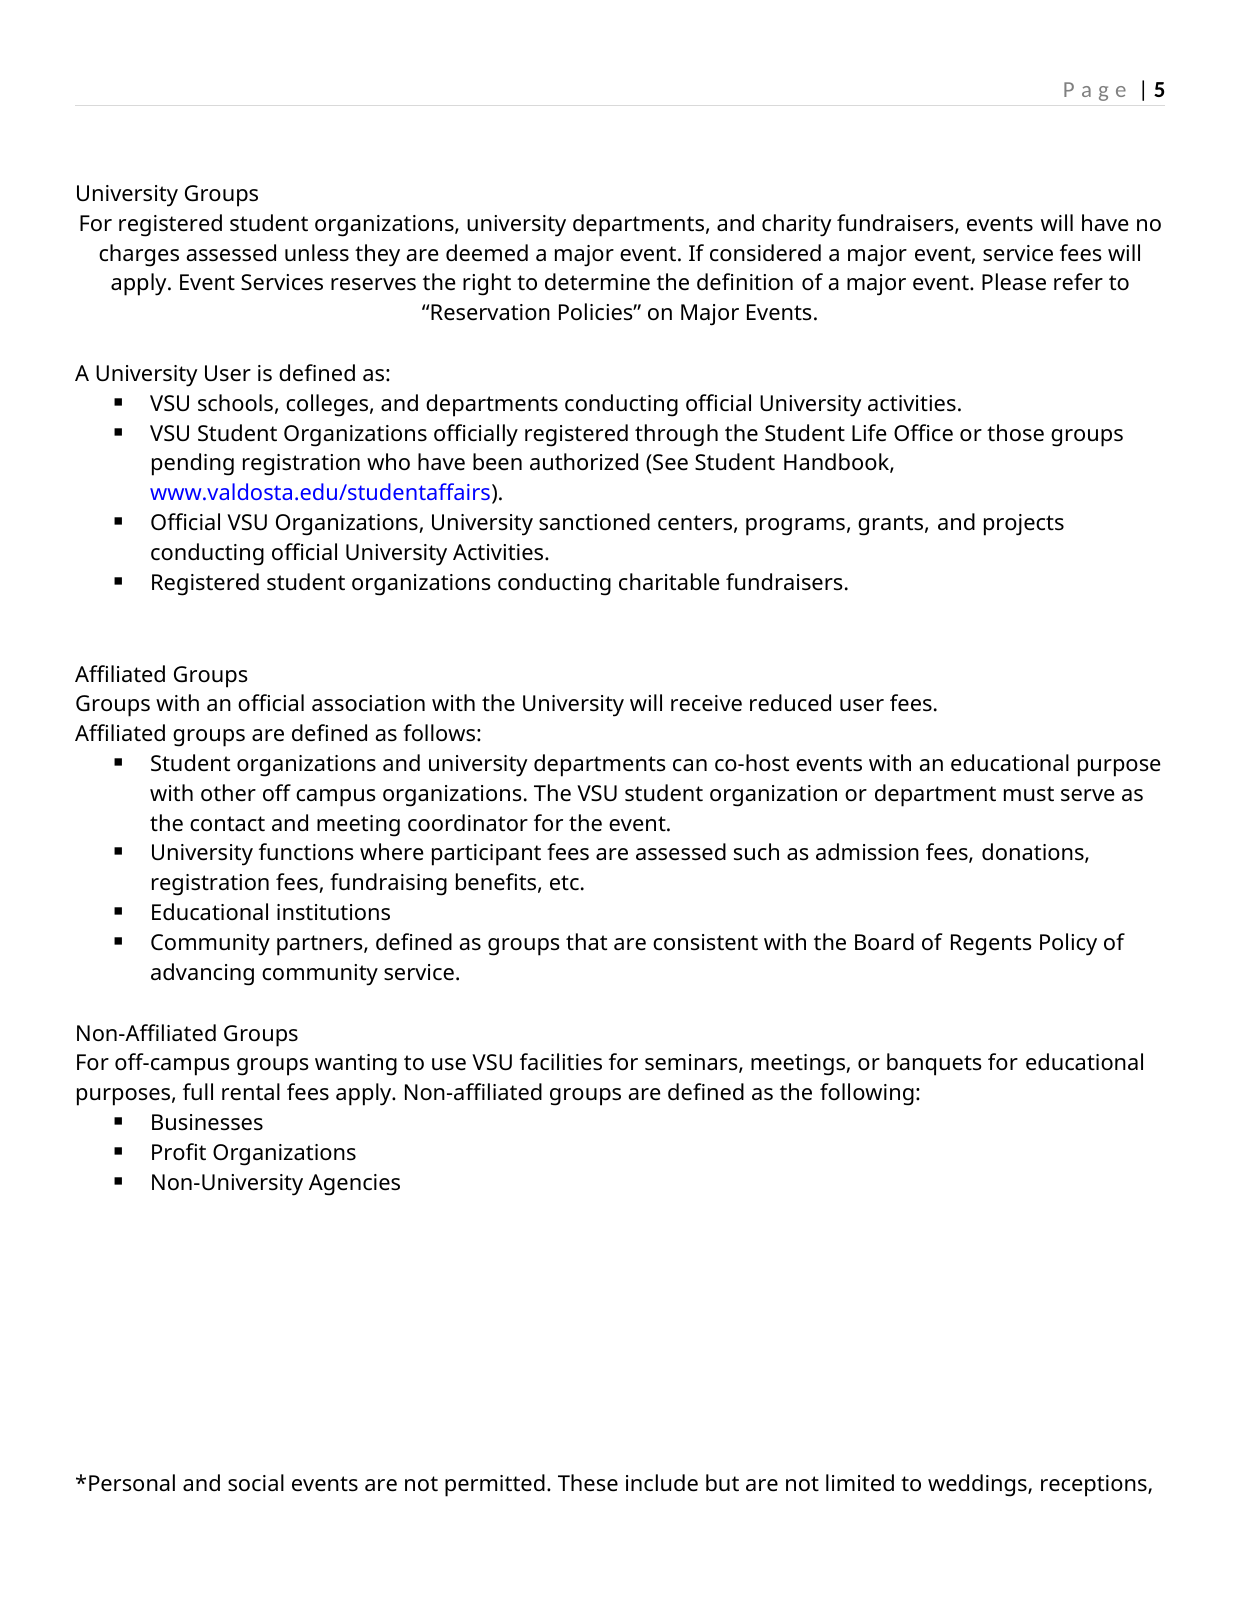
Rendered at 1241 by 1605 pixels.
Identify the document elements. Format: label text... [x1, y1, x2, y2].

text Groups with an official association with the University will receive reduced user fees. [75, 688, 1165, 718]
list Profit Organizations [112, 1137, 1165, 1166]
list Registered student organizations conducting charitable fundraisers. [112, 567, 1165, 596]
list Educational institutions [112, 897, 1165, 927]
list University functions where participant fees are assessed such as admission fees, donations, registration fees, fundraising benefits, etc. [112, 837, 1165, 897]
list Businesses [112, 1107, 1165, 1137]
list Official VSU Organizations, University sanctioned centers, programs, grants, and projects conducting official University Activities. [112, 507, 1165, 567]
text University Groups [75, 178, 1165, 208]
text A University User is defined as: [75, 358, 1165, 388]
text Affiliated groups are defined as follows: [75, 718, 1165, 748]
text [75, 1468, 1165, 1498]
list VSU schools, colleges, and departments conducting official University activities. [112, 388, 1165, 418]
list Community partners, defined as groups that are consistent with the Board of Regents Policy of advancing community service. [112, 927, 1165, 986]
text For off-campus groups wanting to use VSU facilities for seminars, meetings, or banquets for educational purposes, full rental fees apply. Non-affiliated groups are defined as the following: [75, 1047, 1165, 1107]
text Affiliated Groups [75, 659, 1165, 688]
list VSU Student Organizations officially registered through the Student Life Office or those groups pending registration who have been authorized (See Student Handbook, www.valdosta.edu/studentaffairs). [112, 418, 1165, 507]
text For registered student organizations, university departments, and charity fundraisers, events will have no charges assessed unless they are deemed a major event. If considered a major event, service fees will apply. Event Services reserves the right to determine the definition of a major event. Please refer to “Reservation Policies” on Major Events. [75, 208, 1165, 327]
list Non-University Agencies [112, 1166, 1165, 1196]
list Student organizations and university departments can co-host events with an educational purpose with other off campus organizations. The VSU student organization or department must serve as the contact and meeting coordinator for the event. [112, 748, 1165, 837]
text Non-Affiliated Groups [75, 1017, 1165, 1047]
